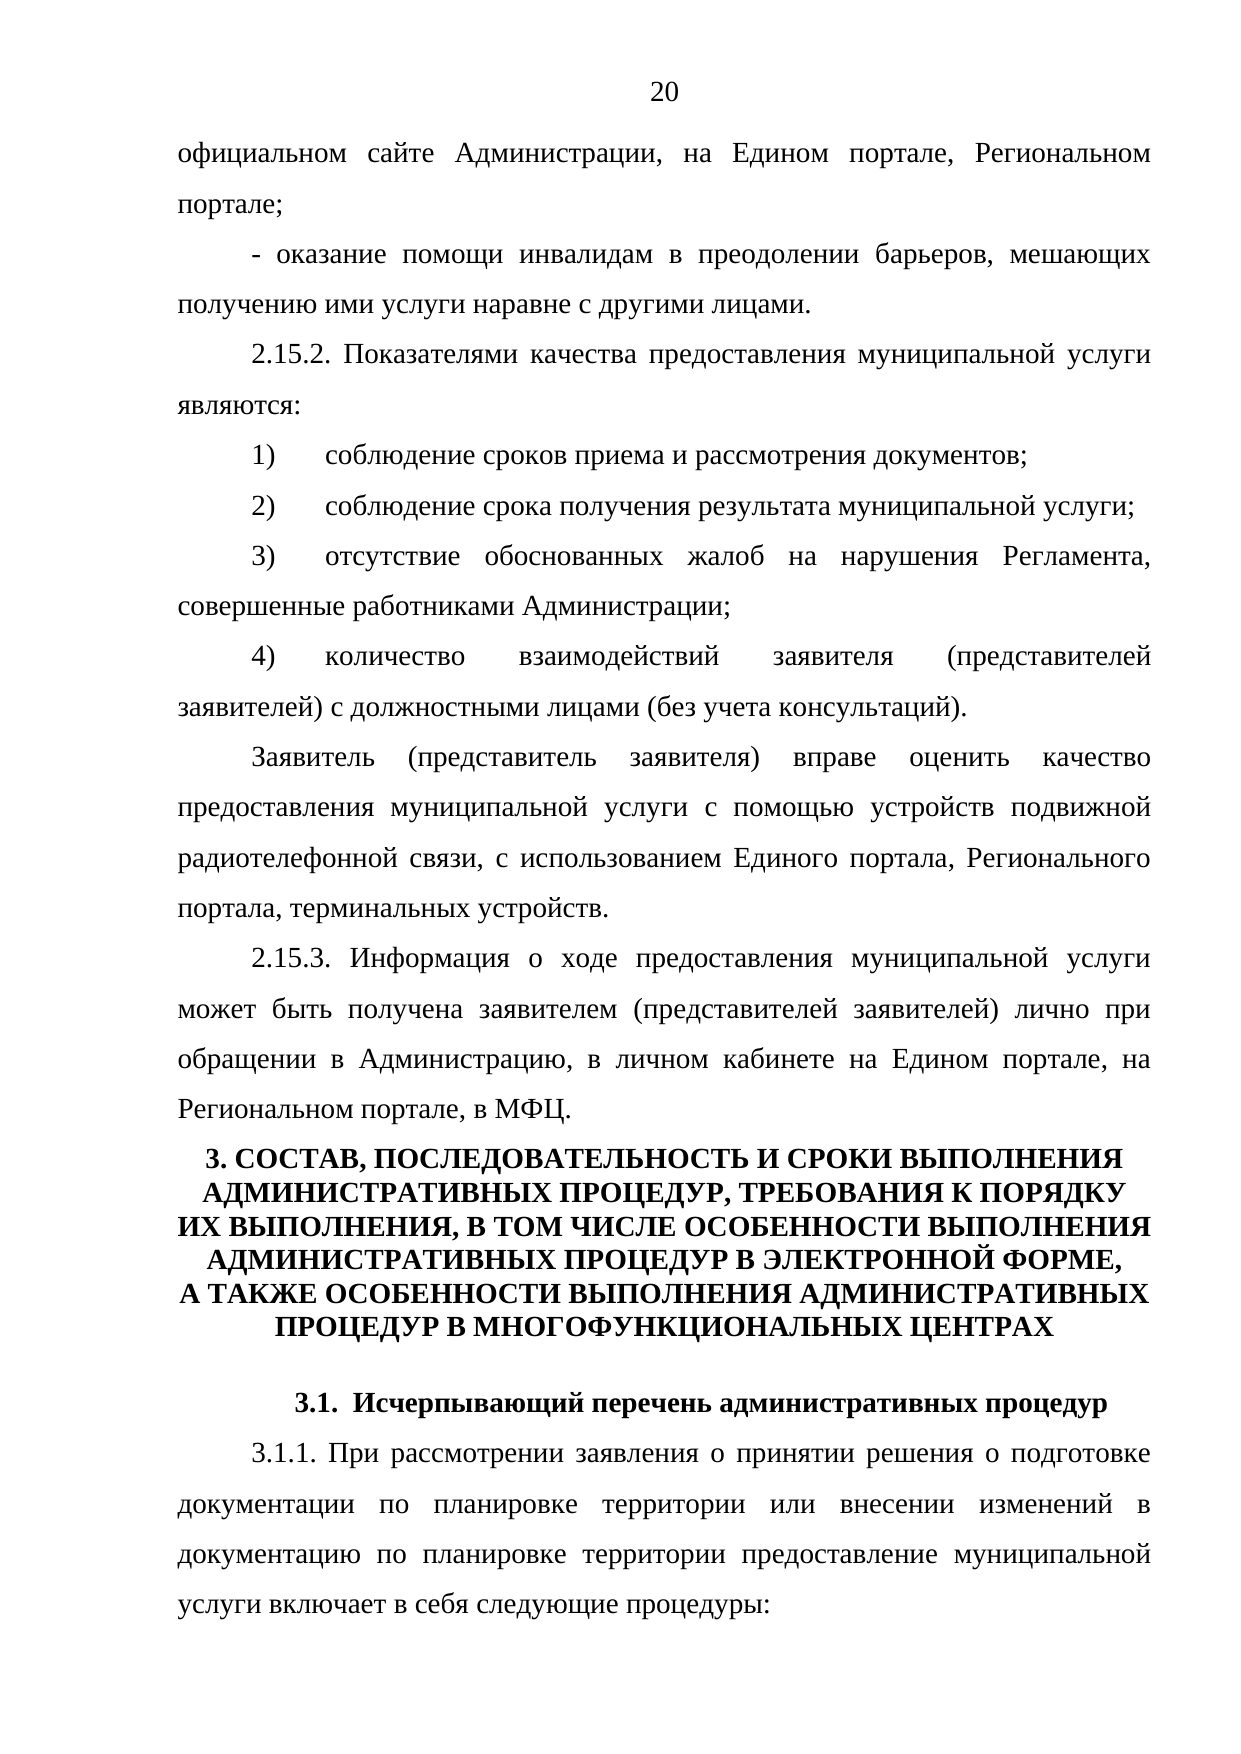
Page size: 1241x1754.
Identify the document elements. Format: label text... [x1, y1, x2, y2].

text АДМИНИСТРАТИВНЫХ ПРОЦЕДУР В ЭЛЕКТРОННОЙ ФОРМЕ, [177, 1242, 1152, 1276]
text 3.1. Исчерпывающий перечень административных процедур [177, 1385, 1152, 1419]
text Заявитель (представитель заявителя) вправе оценить качество предоставления муниципальной услуги с помощью устройств подвижной радиотелефонной связи, с использованием Единого портала, Регионального портала, терминальных устройств. [177, 739, 1152, 924]
text 3.1.1. При рассмотрении заявления о принятии решения о подготовке документации по планировке территории или внесении изменений в документацию по планировке территории предоставление муниципальной услуги включает в себя следующие процедуры: [177, 1436, 1152, 1620]
text 2.15.3. Информация о ходе предоставления муниципальной услуги может быть получена заявителем (представителей заявителей) лично при обращении в Администрацию, в личном кабинете на Едином портале, на Региональном портале, в МФЦ. [177, 940, 1152, 1125]
list отсутствие обоснованных жалоб на нарушения Регламента, совершенные работниками Администрации; [177, 538, 1152, 622]
list количество взаимодействий заявителя (представителей заявителей) с должностными лицами (без учета консультаций). [177, 638, 1152, 722]
text 2.15.2. Показателями качества предоставления муниципальной услуги являются: [177, 337, 1152, 421]
text А ТАКЖЕ ОСОБЕННОСТИ ВЫПОЛНЕНИЯ АДМИНИСТРАТИВНЫХ ПРОЦЕДУР В МНОГОФУНКЦИОНАЛЬНЫХ ЦЕНТРАХ [177, 1276, 1152, 1343]
list соблюдение срока получения результата муниципальной услуги; [177, 488, 1152, 521]
list соблюдение сроков приема и рассмотрения документов; [177, 437, 1152, 471]
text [177, 135, 1152, 219]
text - оказание помощи инвалидам в преодолении барьеров, мешающих получению ими услуги наравне с другими лицами. [177, 236, 1152, 320]
text 3. СОСТАВ, ПОСЛЕДОВАТЕЛЬНОСТЬ И СРОКИ ВЫПОЛНЕНИЯ АДМИНИСТРАТИВНЫХ ПРОЦЕДУР, ТРЕБОВАНИЯ К ПОРЯДКУ ИХ ВЫПОЛНЕНИЯ, В ТОМ ЧИСЛЕ ОСОБЕННОСТИ ВЫПОЛНЕНИЯ [177, 1142, 1152, 1242]
